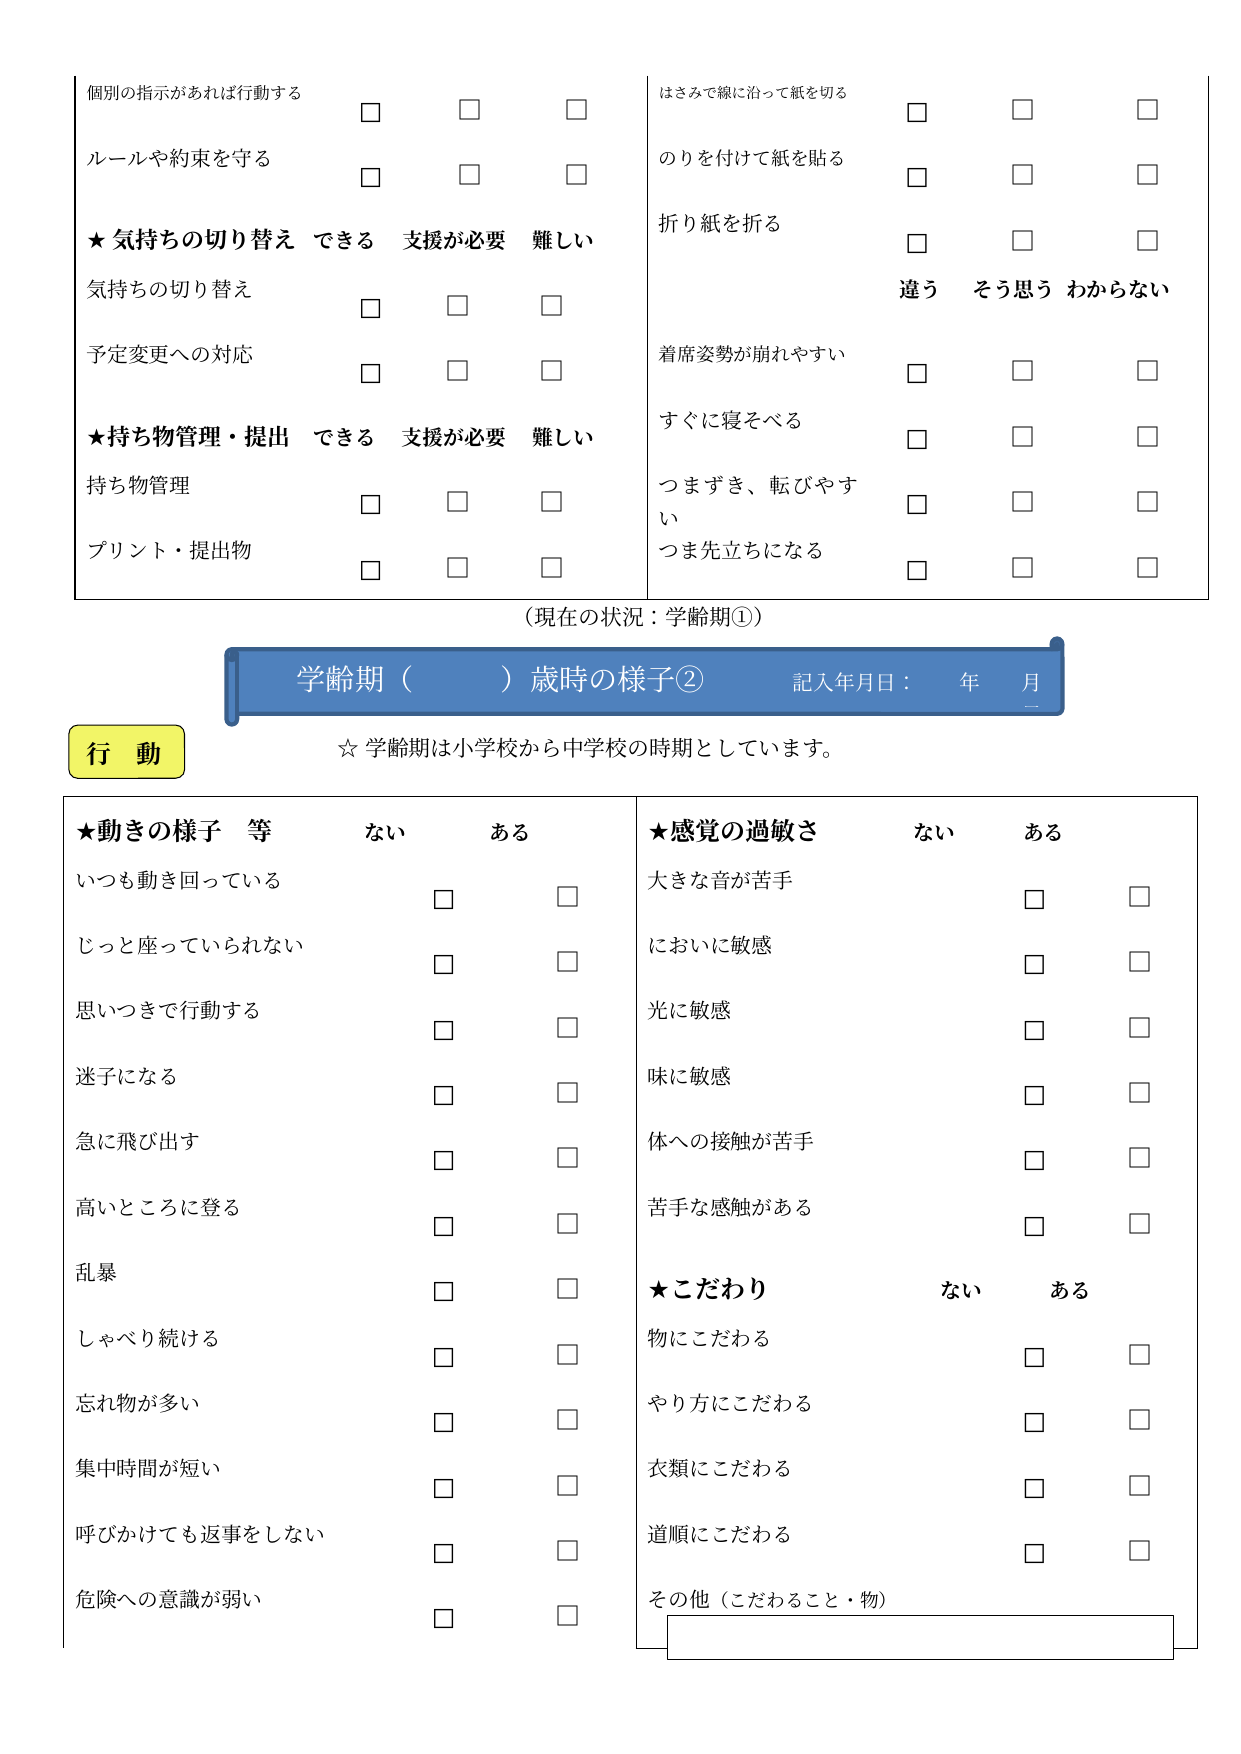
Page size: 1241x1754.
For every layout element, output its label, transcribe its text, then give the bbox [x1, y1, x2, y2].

table_cell 個別の指示があれば行動する [76, 76, 322, 141]
table_cell 物にこだわる [637, 1321, 961, 1386]
table_cell □ □ [961, 994, 1197, 1059]
table_cell その他（こだわること・物） [637, 1582, 1197, 1648]
table_cell □ □ [961, 1059, 1197, 1124]
table_cell つまずき、転びやすい [648, 468, 869, 533]
table_cell □ □ □ [323, 337, 647, 403]
table_cell ★持ち物管理・提出 できる 支援が必要 難しい [76, 403, 647, 468]
table_cell 呼びかけても返事をしない [64, 1517, 370, 1582]
table_cell 乱暴 [64, 1255, 370, 1321]
table_cell □ □ □ [323, 534, 647, 599]
table_cell やり方にこだわる [637, 1386, 961, 1451]
table_cell 折り紙を折る [648, 206, 869, 272]
table_cell のりを付けて紙を貼る [648, 141, 869, 206]
table_cell □ □ □ [323, 76, 647, 141]
table_cell 道順にこだわる [637, 1517, 961, 1582]
table_cell □ □ [961, 1517, 1197, 1582]
table_cell □ □ [961, 1321, 1197, 1386]
table_cell においに敏感 [637, 928, 961, 993]
table_cell 味に敏感 [637, 1059, 961, 1124]
table_cell 危険への意識が弱い [64, 1582, 370, 1648]
table_cell 着席姿勢が崩れやすい [648, 337, 869, 403]
table_cell □ □ □ [869, 206, 1208, 272]
table_cell 大きな音が苦手 [637, 863, 961, 928]
table_cell 忘れ物が多い [64, 1386, 370, 1451]
text （現在の状況：学齢期①） [75, 600, 1165, 633]
table_cell □ □ □ [869, 403, 1208, 468]
table_cell すぐに寝そべる [648, 403, 869, 468]
table_cell じっと座っていられない [64, 928, 370, 993]
table_cell ルールや約束を守る [76, 141, 322, 206]
table_cell ★こだわり ない ある [637, 1255, 1197, 1321]
table_cell □ □ □ [869, 141, 1208, 206]
table_cell □ □ [961, 1386, 1197, 1451]
table_cell □ □ □ [869, 337, 1208, 403]
table_cell 集中時間が短い [64, 1451, 370, 1517]
text ☆ 学齢期は小学校から中学校の時期としています。 [185, 731, 1165, 763]
table_cell □ □ [370, 928, 636, 993]
table_cell 持ち物管理 [76, 468, 322, 533]
table_cell 違う そう思う わからない [648, 272, 1208, 337]
table_header ★感覚の過敏さ ない ある [637, 797, 1197, 863]
table_cell □ □ □ [323, 141, 647, 206]
table_cell プリント・提出物 [76, 534, 322, 599]
table_cell しゃべり続ける [64, 1321, 370, 1386]
table_cell □ □ [370, 1386, 636, 1451]
table_cell □ □ [961, 863, 1197, 928]
table_cell □ □ [370, 1190, 636, 1255]
table_cell □ □ [370, 1451, 636, 1517]
table_cell 気持ちの切り替え [76, 272, 322, 337]
table_cell 予定変更への対応 [76, 337, 322, 403]
table_cell いつも動き回っている [64, 863, 370, 928]
table_cell 急に飛び出す [64, 1124, 370, 1190]
table_cell □ □ [961, 1451, 1197, 1517]
table_cell □ □ [370, 1255, 636, 1321]
table_cell つま先立ちになる [648, 534, 869, 599]
table_cell 光に敏感 [637, 994, 961, 1059]
table_cell □ □ [370, 863, 636, 928]
table_cell □ □ [370, 1059, 636, 1124]
table_cell 思いつきで行動する [64, 994, 370, 1059]
table_cell □ □ [370, 994, 636, 1059]
table_cell 高いところに登る [64, 1190, 370, 1255]
table_cell 衣類にこだわる [637, 1451, 961, 1517]
table_cell 苦手な感触がある [637, 1190, 961, 1255]
table_cell □ □ □ [869, 468, 1208, 533]
table_cell はさみで線に沿って紙を切る [648, 76, 869, 141]
table_cell 迷子になる [64, 1059, 370, 1124]
table_cell □ □ □ [323, 272, 647, 337]
table_cell □ □ □ [323, 468, 647, 533]
table_header ★動きの様子 等 ない ある [64, 797, 636, 863]
table_cell □ □ □ [869, 76, 1208, 141]
table_cell 体への接触が苦手 [637, 1124, 961, 1190]
table_cell □ □ □ [869, 534, 1208, 599]
table_cell □ □ [370, 1321, 636, 1386]
table_cell □ □ [370, 1124, 636, 1190]
table_cell □ □ [370, 1517, 636, 1582]
table_cell □ □ [370, 1582, 636, 1648]
table_cell □ □ [961, 1124, 1197, 1190]
table_cell ★ 気持ちの切り替え できる 支援が必要 難しい [76, 206, 647, 272]
table_cell □ □ [961, 1190, 1197, 1255]
table_cell □ □ [961, 928, 1197, 993]
